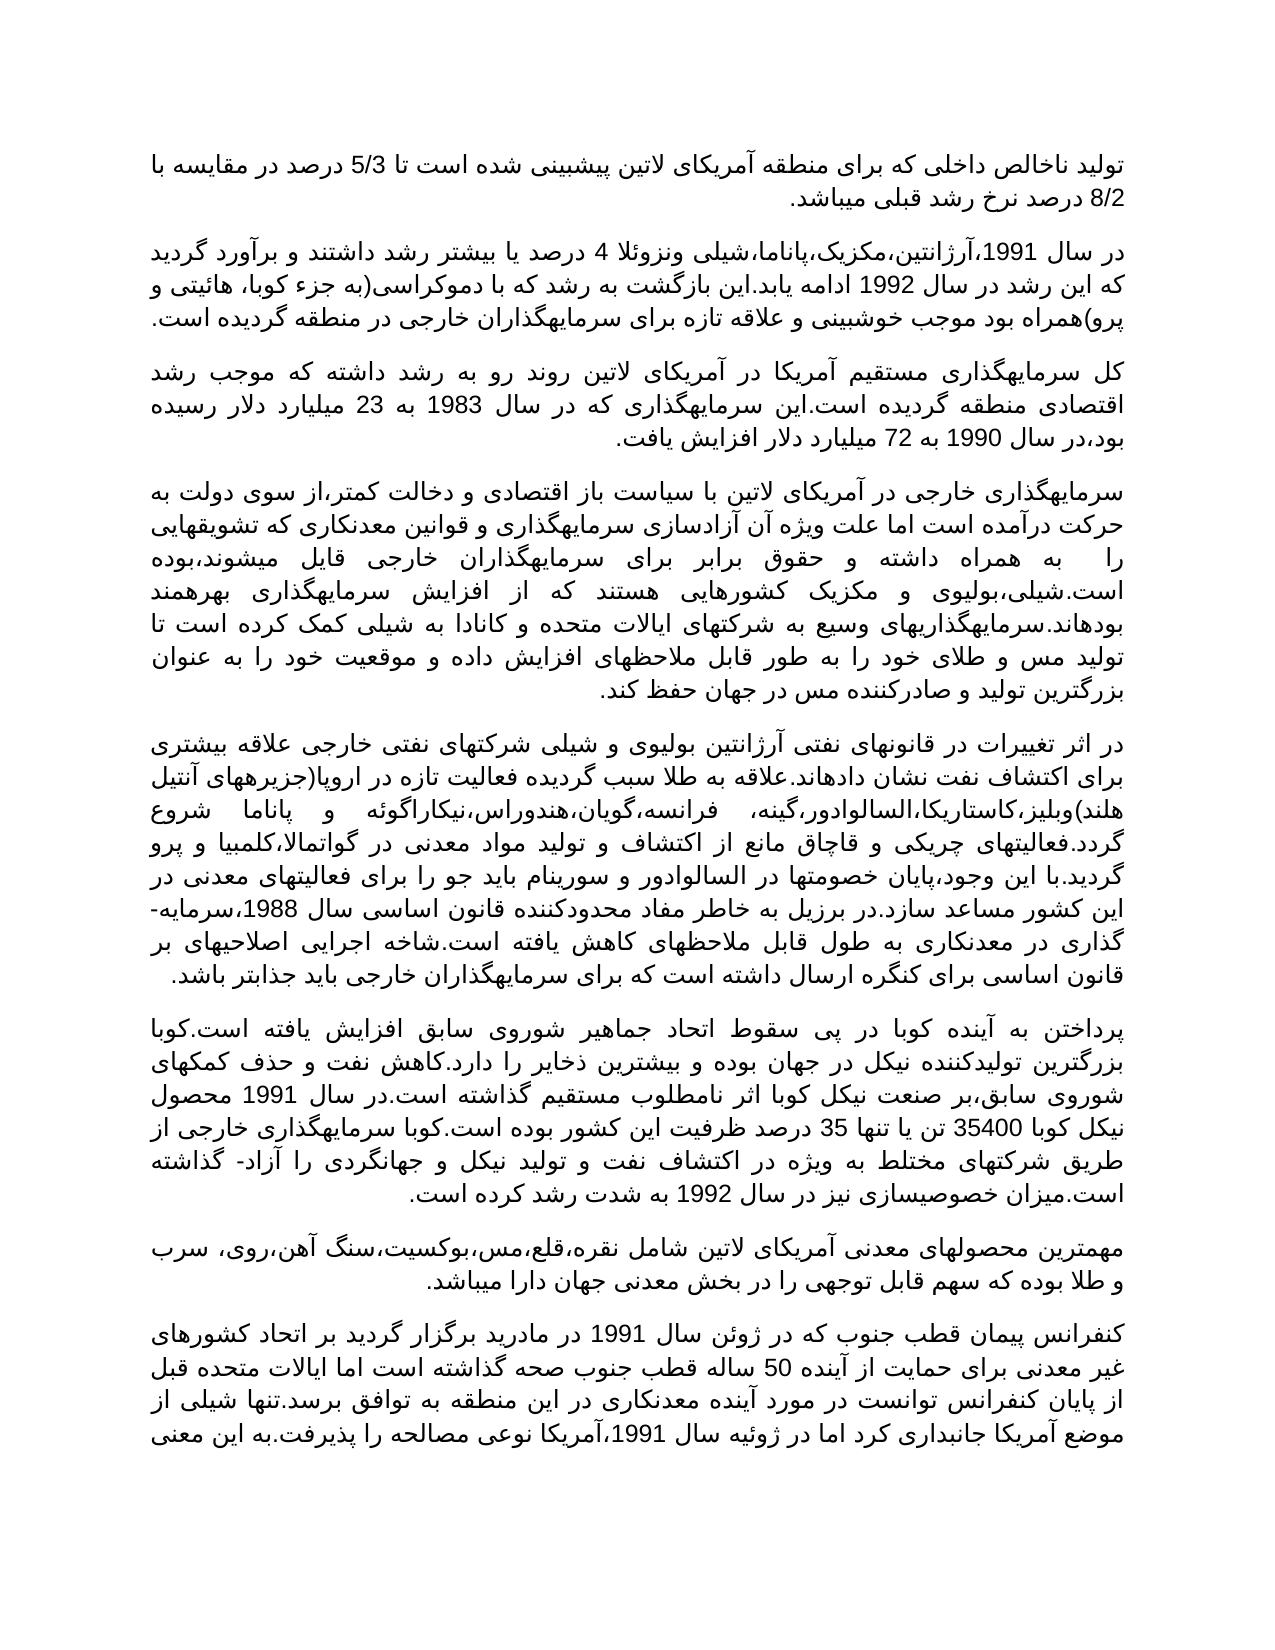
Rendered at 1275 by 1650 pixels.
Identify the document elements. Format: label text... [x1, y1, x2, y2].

text پرداختن به آینده کوبا در پی سقوط اتحاد جماهیر شوروی سابق افزایش یافته است.کوبا بزرگترین تولیدکننده نیکل در جهان بوده و بیشترین ذخایر را دارد.کاهش نفت و حذف‏ کمک‏های شوروی سابق،بر صنعت نیکل کوبا اثر نامطلوب مستقیم گذاشته است.در سال 1991 محصول نیکل کوبا 35400 تن یا تنها 35 درصد ظرفیت این کشور بوده است.کوبا سرمایه‏گذاری‏ خارجی از طریق شرکت‏های مختلط به ویژه در اکتشاف نفت و تولید نیکل و جهانگردی را آزاد- گذاشته است.میزان خصوصی‏سازی نیز در سال‏ 1992 به شدت رشد کرده است. [150, 1014, 1125, 1207]
text تولید ناخالص داخلی که برای منطقه آمریکای‏ لاتین پیش‏بینی شده است تا 5/3 درصد در مقایسه‏ با 8/2 درصد نرخ رشد قبلی میباشد. [150, 150, 1125, 212]
text در اثر تغییرات در قانون‏های نفتی آرژانتین‏ بولیوی و شیلی شرکت‏های نفتی خارجی علاقه‏ بیشتری برای اکتشاف نفت نشان داده‏اند.علاقه‏ به طلا سبب گردیده فعالیت تازه در اروپا(جزیره‏های‏ آنتیل هلند)وبلیز،کاستاریکا،السالوادور،گینه، فرانسه،گویان،هندوراس،نیکاراگوئه و پاناما شروع گردد.فعالیت‏های چریکی و قاچاق مانع از اکتشاف و تولید مواد معدنی در گواتمالا،کلمبیا و پرو گردید.با این وجود،پایان خصومت‏ها در السالوادور و سورینام باید جو را برای فعالیت‏های‏ معدنی در این کشور مساعد سازد.در برزیل به خاطر مفاد محدودکننده قانون اساسی سال 1988،سرمایه- گذاری در معدنکاری به طول قابل ملاحظه‏ای کاهش‏ یافته است.شاخه اجرایی اصلاحیه‏ای بر قانون‏ اساسی برای کنگره ارسال داشته است که برای‏ سرمایه‏گذاران خارجی باید جذاب‏تر باشد. [150, 729, 1125, 988]
text در سال 1991،آرژانتین،مکزیک،پاناما،شیلی‏ ونزوئلا 4 درصد یا بیشتر رشد داشتند و برآورد گردید که این رشد در سال 1992 ادامه یابد.این‏ بازگشت به رشد که با دموکراسی(به جزء کوبا، هائیتی و پرو)همراه بود موجب خوش‏بینی و علاقه‏ تازه برای سرمایه‏گذاران خارجی در منطقه گردیده‏ است. [150, 237, 1125, 332]
text کل سرمایه‏گذاری مستقیم آمریکا در آمریکای‏ لاتین روند رو به رشد داشته که موجب رشد اقتصادی‏ منطقه گردیده است.این سرمایه‏گذاری که در سال‏ 1983 به 23 میلیارد دلار رسیده بود،در سال 1990 به 72 میلیارد دلار افزایش یافت. [150, 357, 1125, 452]
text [150, 1319, 1125, 1447]
text سرمایه‏گذاری خارجی در آمریکای لاتین با سیاست باز اقتصادی و دخالت کمتر،از سوی دولت‏ به حرکت درآمده است اما علت ویژه آن آزادسازی‏ سرمایه‏گذاری و قوانین معدنکاری که تشویق‏هایی را به همراه داشته و حقوق برابر برای سرمایه‏گذاران‏ خارجی قایل می‏شوند،بوده است.شیلی،بولیوی‏ و مکزیک کشورهایی هستند که از افزایش سرمایه‏گذاری‏ بهره‏مند بوده‏اند.سرمایه‏گذاریهای وسیع به‏ شرکت‏های ایالات متحده و کانادا به شیلی کمک‏ کرده است تا تولید مس و طلای خود را به طور قابل‏ ملاحظه‏ای افزایش داده و موقعیت خود را به عنوان‏ بزرگترین تولید و صادرکننده مس در جهان حفظ کند. [150, 477, 1125, 703]
text مهمترین محصول‏های معدنی آمریکای لاتین‏ شامل نقره،قلع،مس،بوکسیت،سنگ آهن،روی، سرب و طلا بوده که سهم قابل توجهی را در بخش‏ معدنی جهان دارا می‏باشد. [150, 1233, 1125, 1294]
